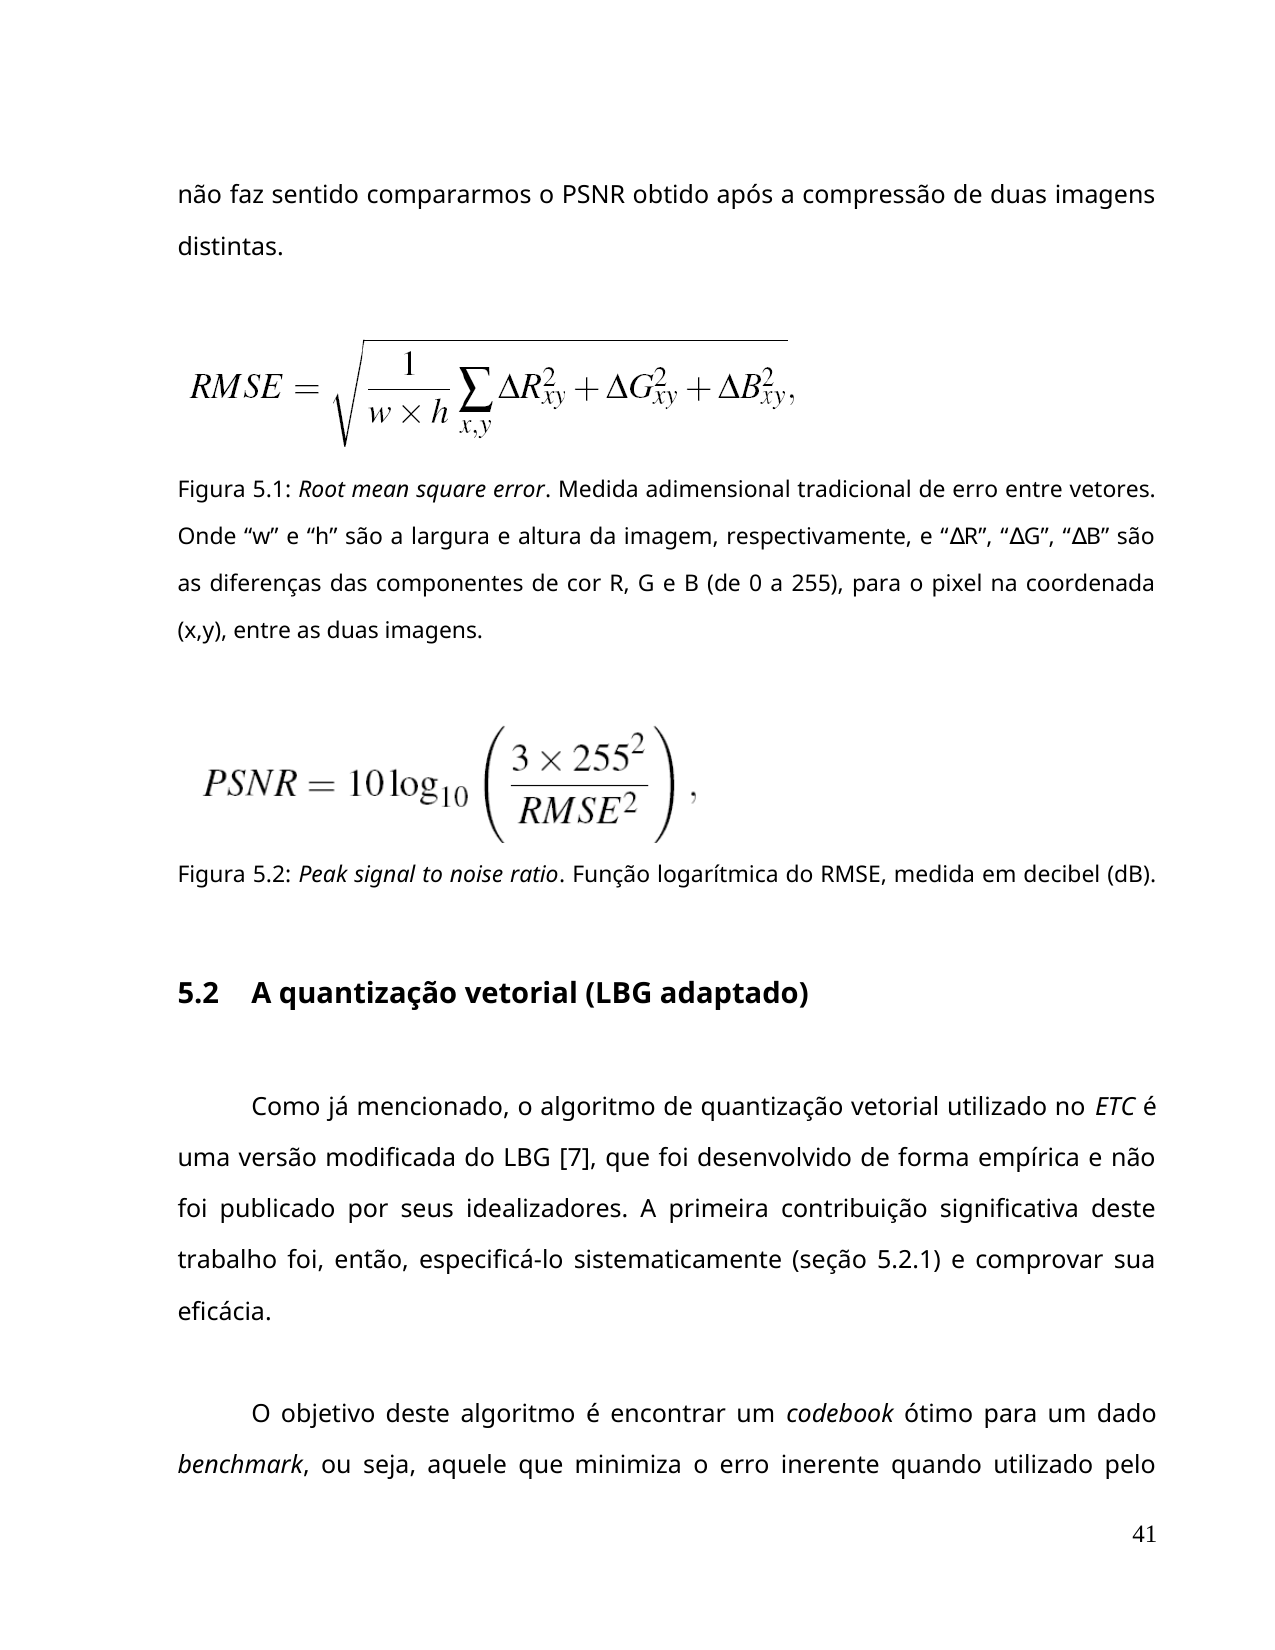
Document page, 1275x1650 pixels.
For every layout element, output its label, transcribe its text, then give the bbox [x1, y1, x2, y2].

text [177, 177, 1157, 262]
text Como já mencionado, o algoritmo de quantização vetorial utilizado no ETC é uma versão modificada do LBG [7], que foi desenvolvido de forma empírica e não foi publicado por seus idealizadores. A primeira contribuição significativa deste trabalho foi, então, especificá-lo sistematicamente (seção 5.2.1) e comprovar sua eficácia. [177, 1089, 1157, 1327]
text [177, 1395, 1157, 1480]
picture [177, 711, 705, 843]
picture [177, 330, 803, 458]
subtitle 5.2 A quantização vetorial (LBG adaptado) [177, 972, 1157, 1012]
